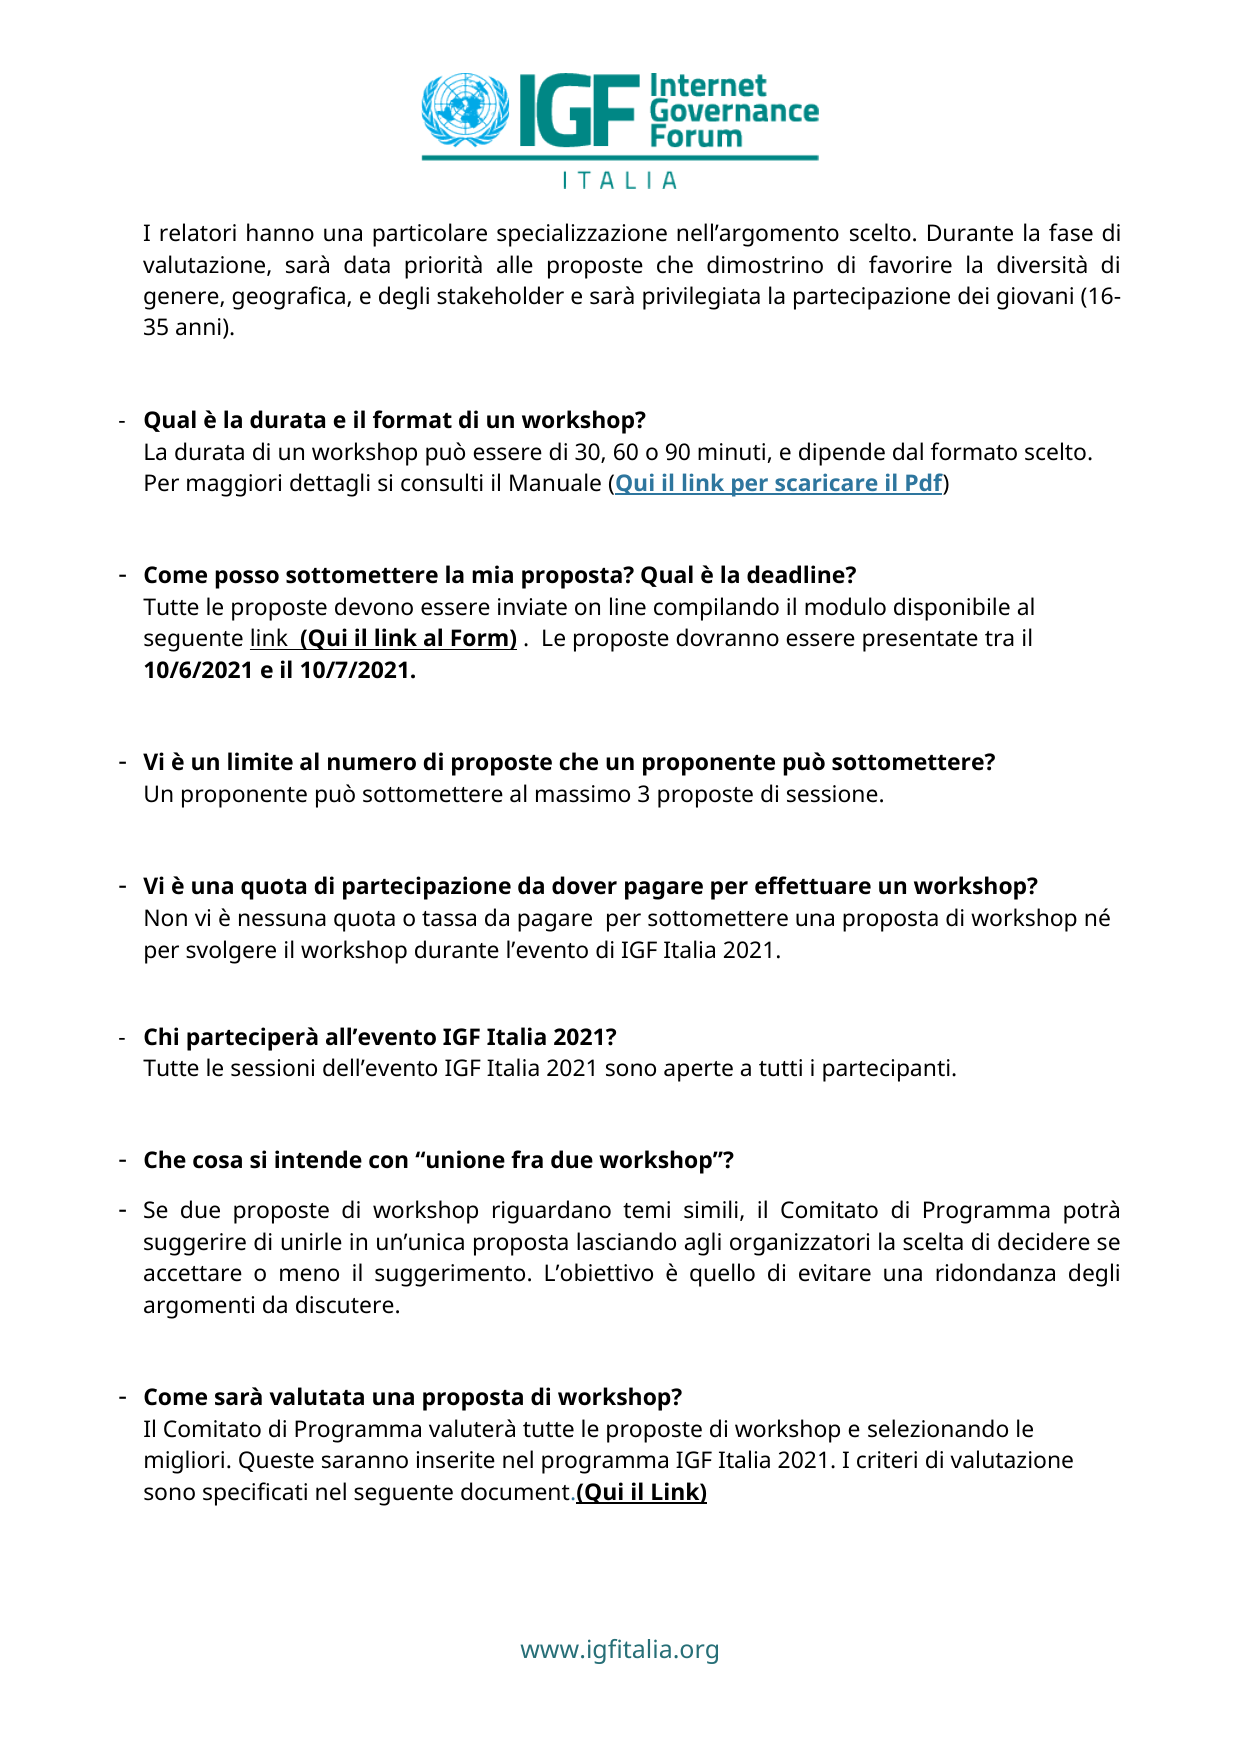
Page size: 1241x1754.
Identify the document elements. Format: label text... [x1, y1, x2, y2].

text I relatori hanno una particolare specializzazione nell’argomento scelto. Durante la fase di valutazione, sarà data priorità alle proposte che dimostrino di favorire la diversità di genere, geografica, e degli stakeholder e sarà privilegiata la partecipazione dei giovani (16-35 anni). [143, 217, 1122, 342]
picture [421, 73, 819, 189]
list Vi è un limite al numero di proposte che un proponente può sottomettere? Un proponente può sottomettere al massimo 3 proposte di sessione. [118, 741, 1122, 809]
list Vi è una quota di partecipazione da dover pagare per effettuare un workshop? Non vi è nessuna quota o tassa da pagare per sottomettere una proposta di workshop né per svolgere il workshop durante l’evento di IGF Italia 2021. [118, 866, 1122, 965]
list Chi parteciperà all’evento IGF Italia 2021? Tutte le sessioni dell’evento IGF Italia 2021 sono aperte a tutti i partecipanti. [118, 1021, 1122, 1084]
list Che cosa si intende con “unione fra due workshop”? [118, 1140, 1122, 1177]
list Se due proposte di workshop riguardano temi simili, il Comitato di Programma potrà suggerire di unirle in un’unica proposta lasciando agli organizzatori la scelta di decidere se accettare o meno il suggerimento. L’obiettivo è quello di evitare una ridondanza degli argomenti da discutere. [118, 1189, 1122, 1320]
list Come sarà valutata una proposta di workshop? Il Comitato di Programma valuterà tutte le proposte di workshop e selezionando le migliori. Queste saranno inserite nel programma IGF Italia 2021. I criteri di valutazione sono specificati nel seguente document.(Qui il Link) [118, 1376, 1122, 1507]
list Come posso sottomettere la mia proposta? Qual è la deadline? Tutte le proposte devono essere inviate on line compilando il modulo disponibile al seguente link (Qui il link al Form) . Le proposte dovranno essere presentate tra il 10/6/2021 e il 10/7/2021. [118, 554, 1122, 685]
list Qual è la durata e il format di un workshop? La durata di un workshop può essere di 30, 60 o 90 minuti, e dipende dal formato scelto. Per maggiori dettagli si consulti il Manuale (Qui il link per scaricare il Pdf) [118, 404, 1122, 498]
